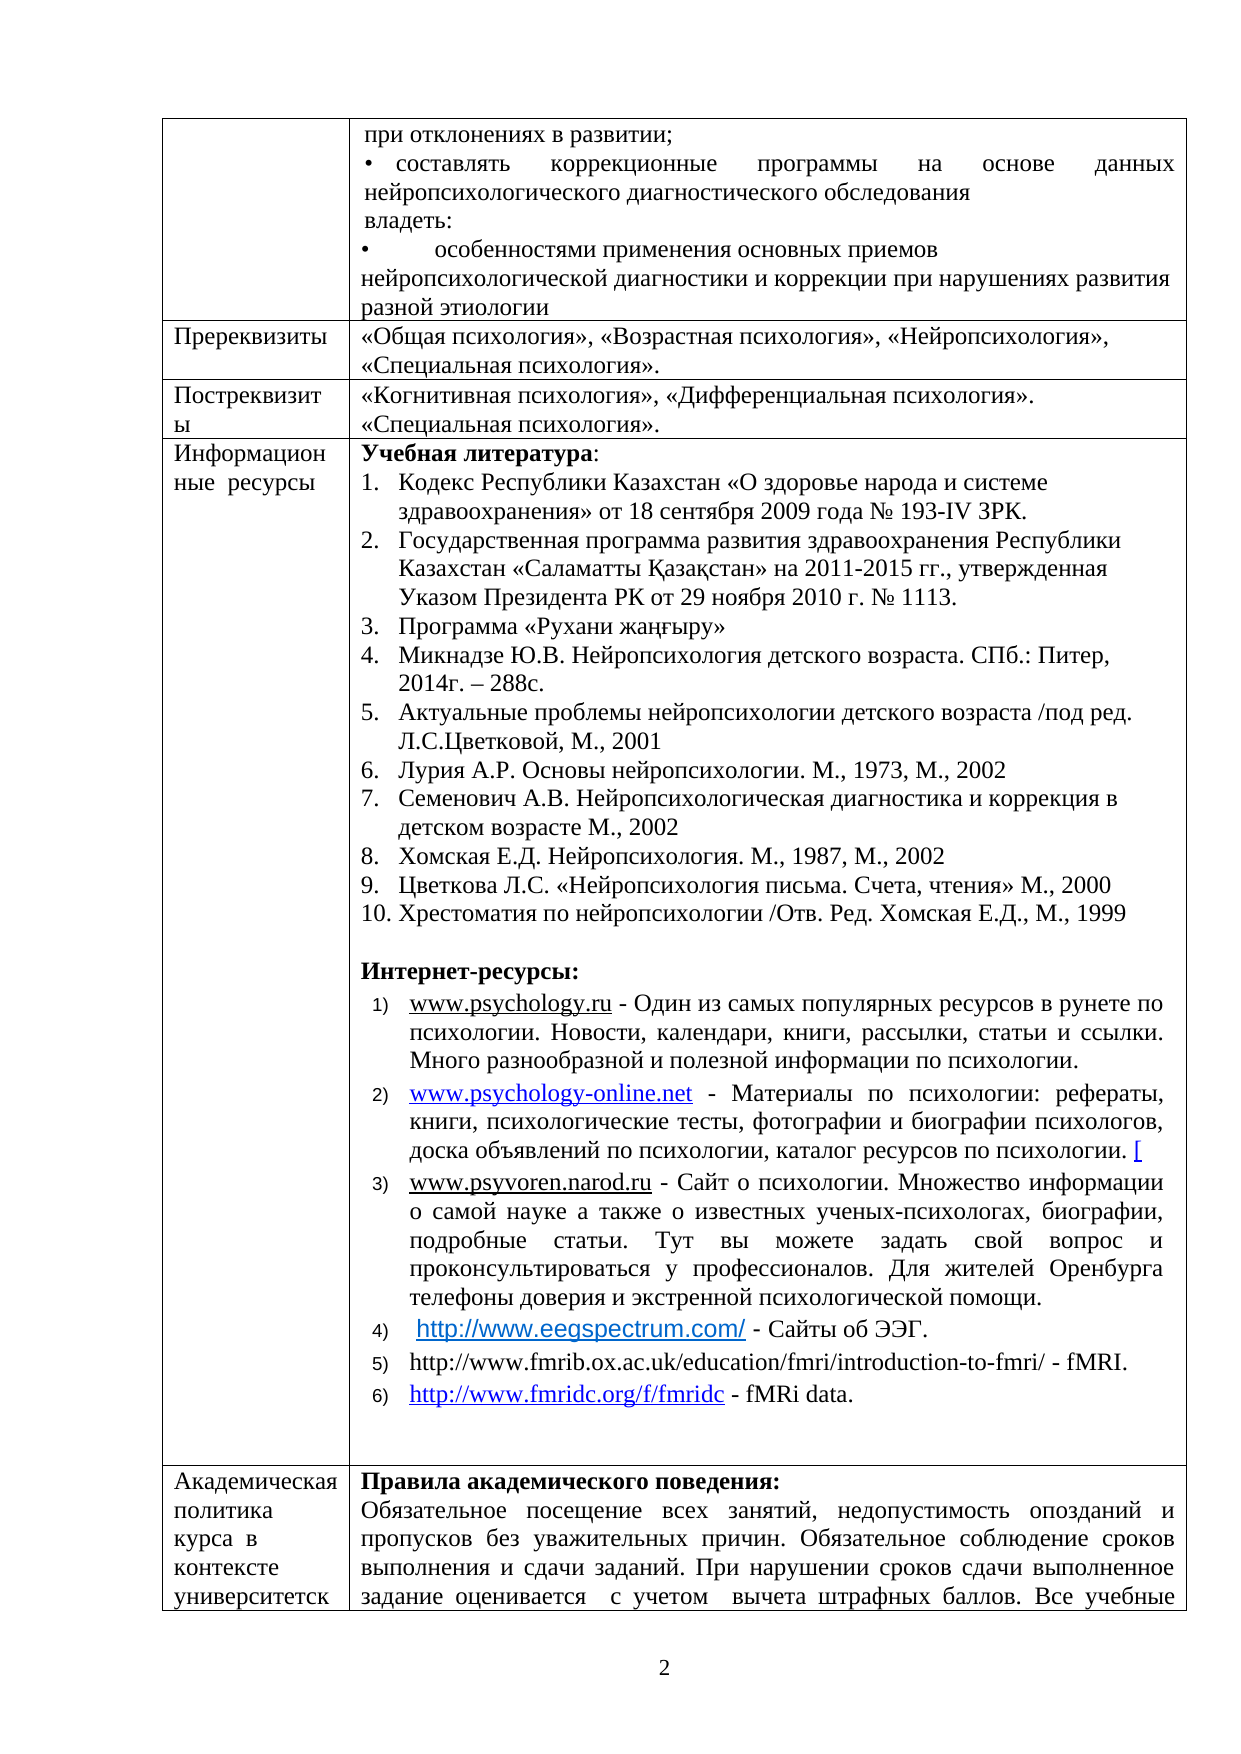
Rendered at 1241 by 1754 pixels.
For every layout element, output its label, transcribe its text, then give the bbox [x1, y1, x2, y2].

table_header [350, 119, 1186, 320]
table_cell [350, 1466, 1186, 1610]
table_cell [163, 1466, 349, 1610]
table_cell Пререквизиты [163, 321, 349, 379]
table_cell Информационные ресурсы [163, 439, 349, 1465]
table_cell «Общая психология», «Возрастная психология», «Нейропсихология», «Специальная психология». [350, 321, 1186, 379]
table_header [163, 119, 349, 320]
table_cell Постреквизиты [163, 380, 349, 437]
table_cell «Когнитивная психология», «Дифференциальная психология». «Специальная психология». [350, 380, 1186, 437]
table_cell Учебная литература: Кодекс Республики Казахстан «О здоровье народа и системе здравоохранения» от 18 сентября 2009 года № 193-IV ЗРК. Государственная программа развития здравоохранения Республики Казахстан «Саламатты Қазақстан» на 2011-2015 гг., утвержденная Указом Президента РК от 29 ноября 2010 г. № 1113. Программа «Рухани жаңғыру» Микнадзе Ю.В. Нейропсихология детского возраста. СПб.: Питер, 2014г. – 288с. Актуальные проблемы нейропсихологии детского возраста /под ред. Л.С.Цветковой, М., 2001 Лурия А.Р. Основы нейропсихологии. М., 1973, М., 2002 Семенович А.В. Нейропсихологическая диагностика и коррекция в детском возрасте М., 2002 Хомская Е.Д. Нейропсихология. М., 1987, М., 2002 Цветкова Л.С. «Нейропсихология письма. Счета, чтения» М., 2000 Хрестоматия по нейропсихологии /Отв. Ред. Хомская Е.Д., М., 1999 Интернет-ресурсы: www.psychology.ru - Один из самых популярных ресурсов в рунете по психологии. Новости, календари, книги, рассылки, статьи и ссылки. Много разнообразной и полезной информации по психологии. www.psychology-online.net - Материалы по психологии: рефераты, книги, психологические тесты, фотографии и биографии психологов, доска объявлений по психологии, каталог ресурсов по психологии. [ www.psyvoren.narod.ru - Сайт о психологии. Множество информации о самой науке а также о известных ученых-психологах, биографии, подробные статьи. Тут вы можете задать свой вопрос и проконсультироваться у профессионалов. Для жителей Оренбурга телефоны доверия и экстренной психологической помощи. http://www.eegspectrum.com/ - Сайты об ЭЭГ. http://www.fmrib.ox.ac.uk/education/fmri/introduction-to-fmri/ - fMRI. http://www.fmridc.org/f/fmridc - fMRi data. [350, 439, 1186, 1465]
